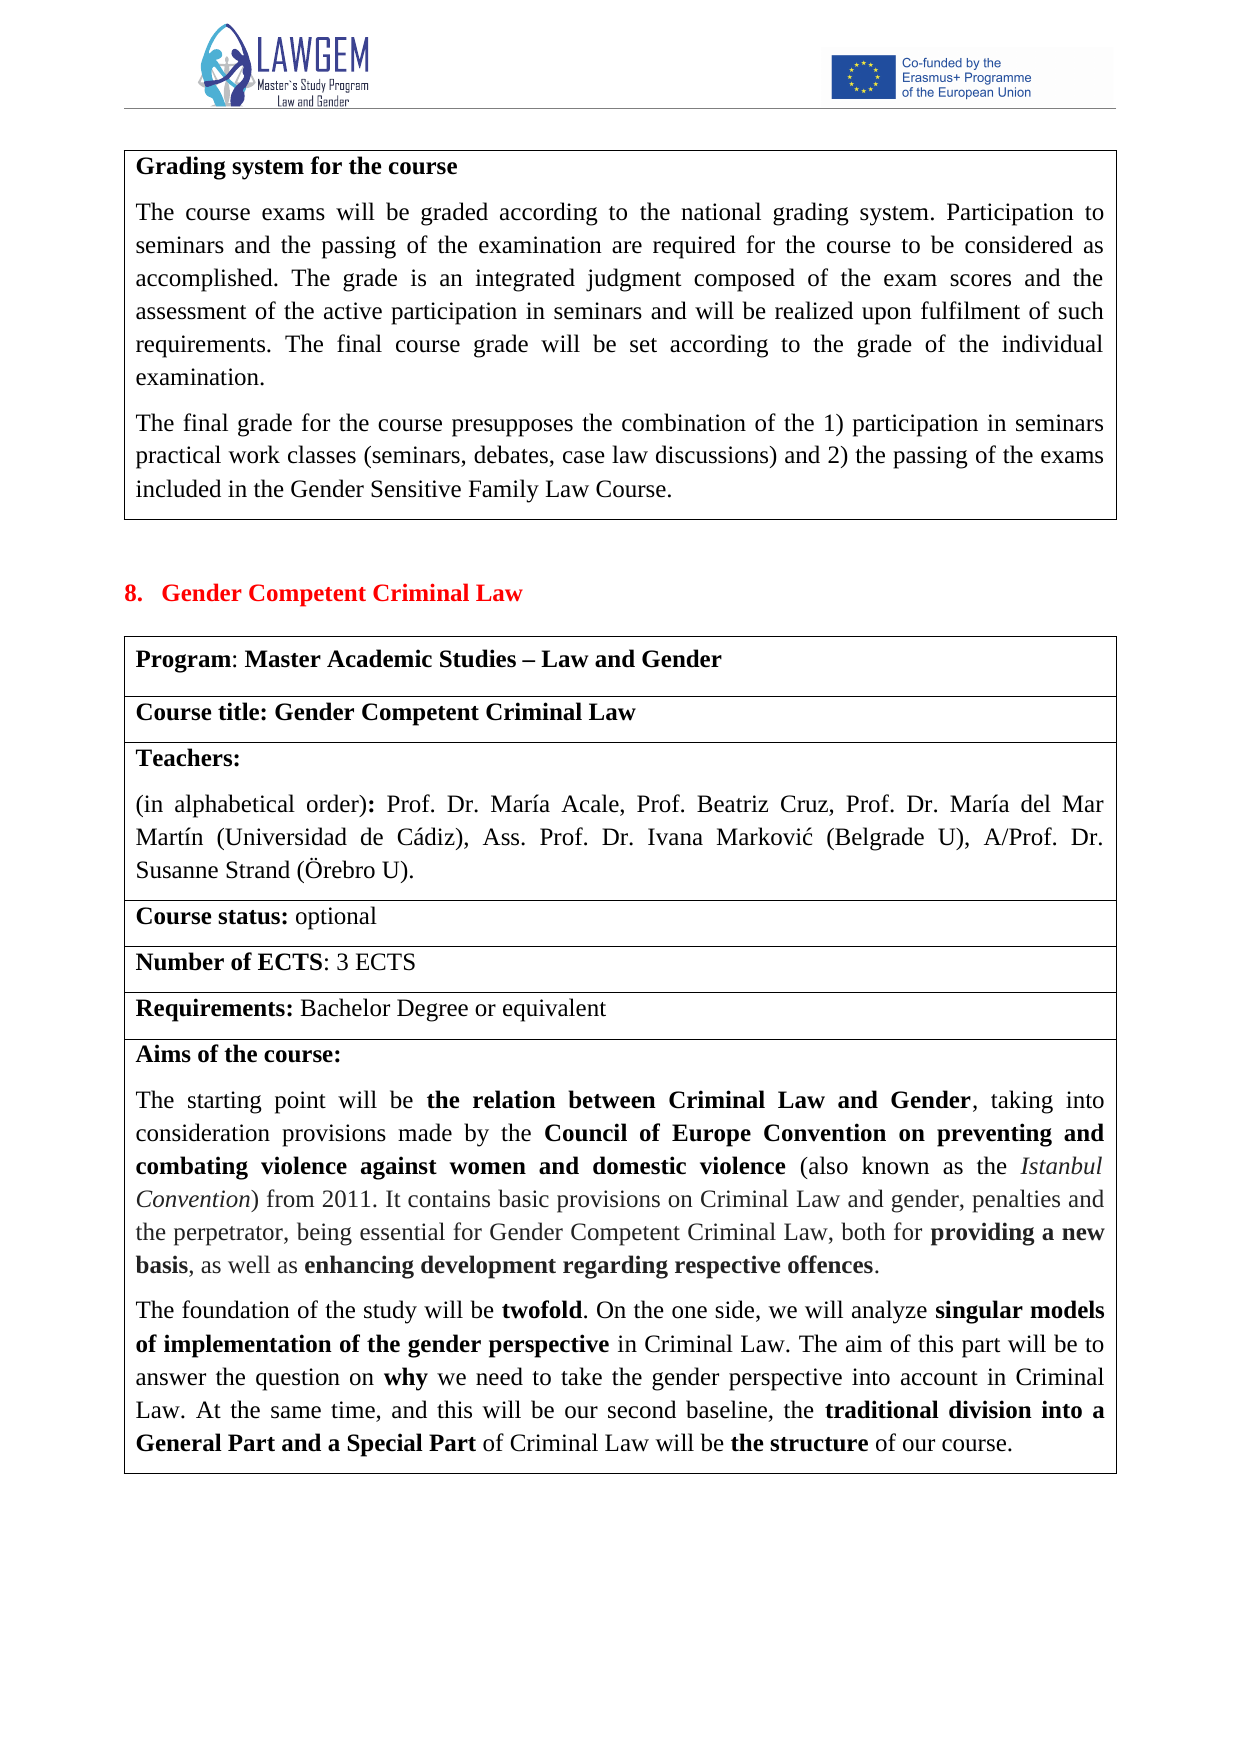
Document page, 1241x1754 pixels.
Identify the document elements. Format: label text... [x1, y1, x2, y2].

table_cell Requirements: Bachelor Degree or equivalent [125, 993, 1116, 1038]
table_cell Number of ECTS: 3 ECTS [125, 947, 1116, 992]
table_header Program: Master Academic Studies – Law and Gender [125, 637, 1116, 696]
table_cell Course status: optional [125, 901, 1116, 946]
subtitle Gender Competent Criminal Law [124, 578, 1116, 607]
table_cell Course title: Gender Competent Criminal Law [125, 697, 1116, 742]
table_cell Aims of the course: The starting point will be the relation between Criminal Law and Gender, taking into consideration provisions made by the Council of Europe Convention on preventing and combating violence against women and domestic violence (also known as the Istanbul Convention) from 2011. It contains basic provisions on Criminal Law and gender, penalties and the perpetrator, being essential for Gender Competent Criminal Law, both for providing a new basis, as well as enhancing development regarding respective offences. The foundation of the study will be twofold. On the one side, we will analyze singular models of implementation of the gender perspective in Criminal Law. The aim of this part will be to answer the question on why we need to take the gender perspective into account in Criminal Law. At the same time, and this will be our second baseline, the traditional division into a General Part and a Special Part of Criminal Law will be the structure of our course. [125, 1040, 1116, 1473]
table_cell Grading system for the course The course exams will be graded according to the national grading system. Participation to seminars and the passing of the examination are required for the course to be considered as accomplished. The grade is an integrated judgment composed of the exam scores and the assessment of the active participation in seminars and will be realized upon fulfilment of such requirements. The final course grade will be set according to the grade of the individual examination. The final grade for the course presupposes the combination of the 1) participation in seminars practical work classes (seminars, debates, case law discussions) and 2) the passing of the exams included in the Gender Sensitive Family Law Course. [125, 151, 1116, 519]
table_cell Teachers: (in alphabetical order): Prof. Dr. María Acale, Prof. Beatriz Cruz, Prof. Dr. María del Mar Martín (Universidad de Cádiz), Ass. Prof. Dr. Ivana Marković (Belgrade U), A/Prof. Dr. Susanne Strand (Örebro U). [125, 743, 1116, 900]
picture [821, 47, 1114, 107]
